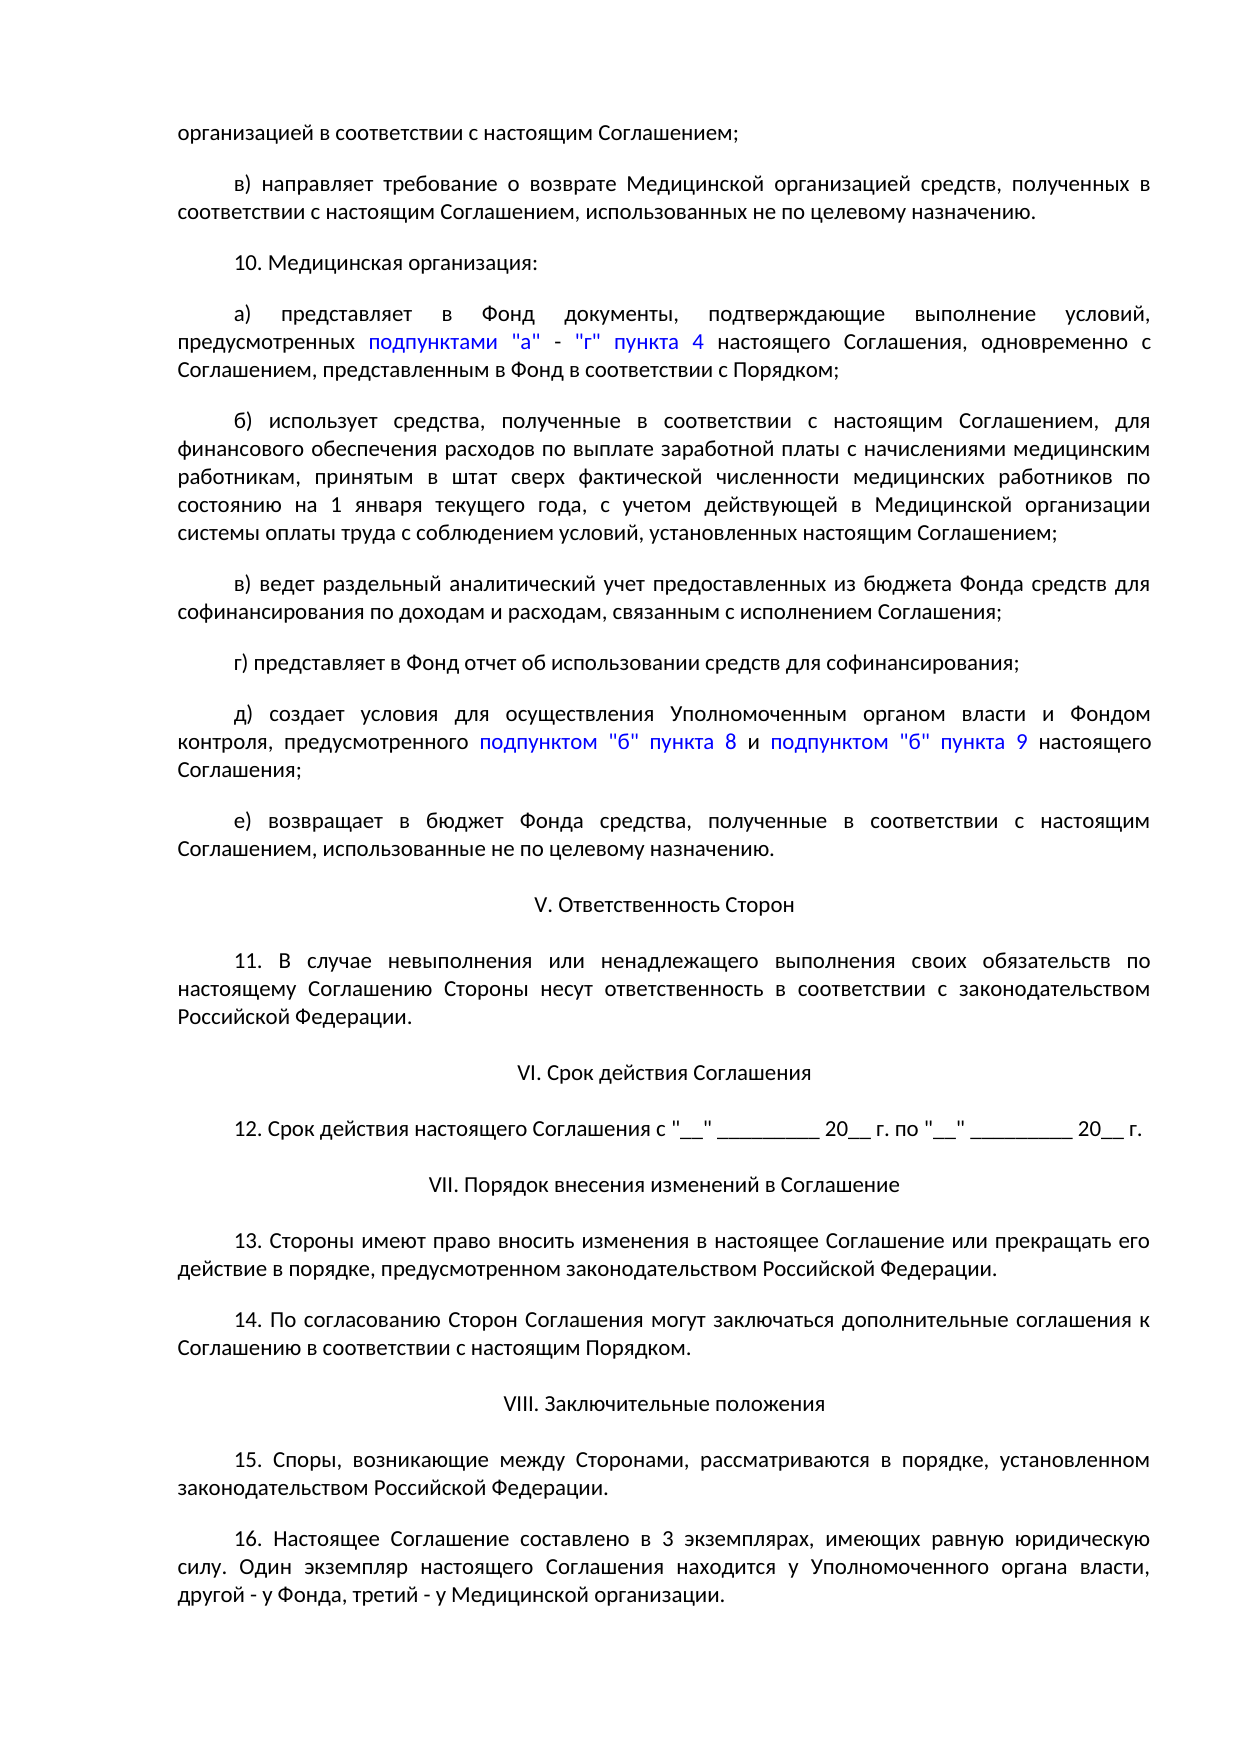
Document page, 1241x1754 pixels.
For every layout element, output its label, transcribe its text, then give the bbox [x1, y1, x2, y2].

text 12. Срок действия настоящего Соглашения с "__" _________ 20__ г. по "__" _________ 20__ г. [177, 1114, 1152, 1142]
text в) направляет требование о возврате Медицинской организацией средств, полученных в соответствии с настоящим Соглашением, использованных не по целевому назначению. [177, 169, 1152, 225]
text 15. Споры, возникающие между Сторонами, рассматриваются в порядке, установленном законодательством Российской Федерации. [177, 1445, 1152, 1501]
text 10. Медицинская организация: [177, 248, 1152, 276]
text б) использует средства, полученные в соответствии с настоящим Соглашением, для финансового обеспечения расходов по выплате заработной платы с начислениями медицинским работникам, принятым в штат сверх фактической численности медицинских работников по состоянию на 1 января текущего года, с учетом действующей в Медицинской организации системы оплаты труда с соблюдением условий, установленных настоящим Соглашением; [177, 406, 1152, 546]
text 16. Настоящее Соглашение составлено в 3 экземплярах, имеющих равную юридическую силу. Один экземпляр настоящего Соглашения находится у Уполномоченного органа власти, другой - у Фонда, третий - у Медицинской организации. [177, 1524, 1152, 1608]
text 11. В случае невыполнения или ненадлежащего выполнения своих обязательств по настоящему Соглашению Стороны несут ответственность в соответствии с законодательством Российской Федерации. [177, 946, 1152, 1030]
text VI. Срок действия Соглашения [177, 1058, 1152, 1086]
text г) представляет в Фонд отчет об использовании средств для софинансирования; [177, 648, 1152, 676]
text 13. Стороны имеют право вносить изменения в настоящее Соглашение или прекращать его действие в порядке, предусмотренном законодательством Российской Федерации. [177, 1226, 1152, 1282]
text V. Ответственность Сторон [177, 890, 1152, 918]
text в) ведет раздельный аналитический учет предоставленных из бюджета Фонда средств для софинансирования по доходам и расходам, связанным с исполнением Соглашения; [177, 569, 1152, 625]
text д) создает условия для осуществления Уполномоченным органом власти и Фондом контроля, предусмотренного подпунктом "б" пункта 8 и подпунктом "б" пункта 9 настоящего Соглашения; [177, 699, 1152, 783]
text е) возвращает в бюджет Фонда средства, полученные в соответствии с настоящим Соглашением, использованные не по целевому назначению. [177, 806, 1152, 862]
text VII. Порядок внесения изменений в Соглашение [177, 1170, 1152, 1198]
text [177, 118, 1152, 146]
text VIII. Заключительные положения [177, 1389, 1152, 1417]
text 14. По согласованию Сторон Соглашения могут заключаться дополнительные соглашения к Соглашению в соответствии с настоящим Порядком. [177, 1305, 1152, 1361]
text а) представляет в Фонд документы, подтверждающие выполнение условий, предусмотренных подпунктами "а" - "г" пункта 4 настоящего Соглашения, одновременно с Соглашением, представленным в Фонд в соответствии с Порядком; [177, 299, 1152, 383]
